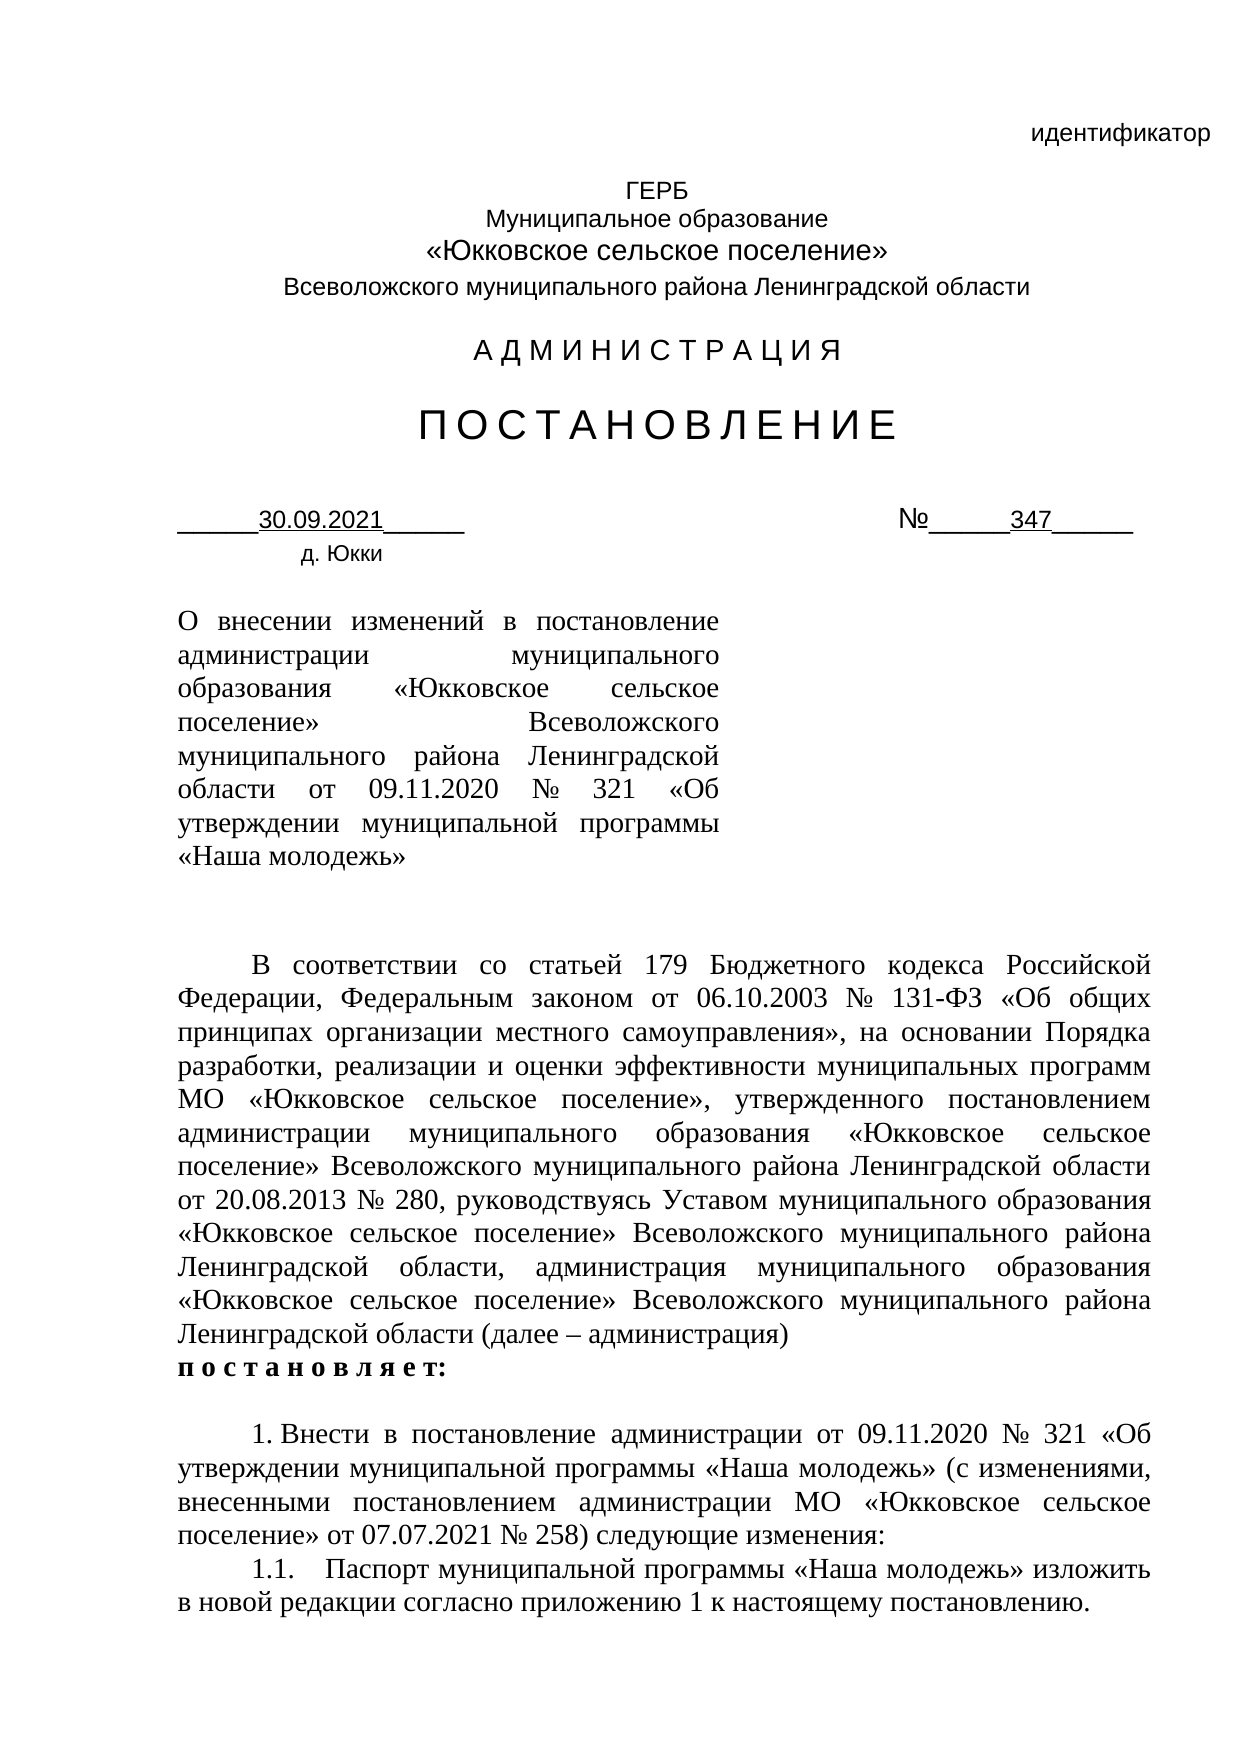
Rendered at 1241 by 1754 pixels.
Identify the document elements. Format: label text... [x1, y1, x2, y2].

text ПОСТАНОВЛЕНИЕ [103, 401, 1211, 448]
text п о с т а н о в л я е т: [177, 1349, 1152, 1383]
text В соответствии со статьей 179 Бюджетного кодекса Российской Федерации, Федеральным законом от 06.10.2003 № 131-ФЗ «Об общих принципах организации местного самоуправления», на основании Порядка разработки, реализации и оценки эффективности муниципальных программ МО «Юкковское сельское поселение», утвержденного постановлением администрации муниципального образования «Юкковское сельское поселение» Всеволожского муниципального района Ленинградской области от 20.08.2013 № 280, руководствуясь Уставом муниципального образования «Юкковское сельское поселение» Всеволожского муниципального района Ленинградской области, администрация муниципального образования «Юкковское сельское поселение» Всеволожского муниципального района Ленинградской области (далее – администрация) [177, 947, 1152, 1349]
text _____30.09.2021_____ №_____347_____ [177, 501, 1152, 535]
table_header О внесении изменений в постановление администрации муниципального образования «Юкковское сельское поселение» Всеволожского муниципального района Ленинградской области от 09.11.2020 № 321 «Об утверждении муниципальной программы «Наша молодежь» [166, 570, 731, 913]
text идентификатор [103, 118, 1211, 147]
text Муниципальное образование [103, 204, 1211, 233]
list Паспорт муниципальной программы «Наша молодежь» изложить в новой редакции согласно приложению 1 к настоящему постановлению. [177, 1551, 1152, 1618]
text Всеволожского муниципального района Ленинградской области [103, 272, 1211, 300]
list Внести в постановление администрации от 09.11.2020 № 321 «Об утверждении муниципальной программы «Наша молодежь» (с изменениями, внесенными постановлением администрации МО «Юкковское сельское поселение» от 07.07.2021 № 258) следующие изменения: [177, 1417, 1152, 1551]
text д. Юкки [103, 540, 1152, 566]
text АДМИНИСТРАЦИЯ [103, 333, 1211, 367]
text ГЕРБ [103, 176, 1211, 204]
text «Юкковское сельское поселение» [103, 233, 1211, 267]
